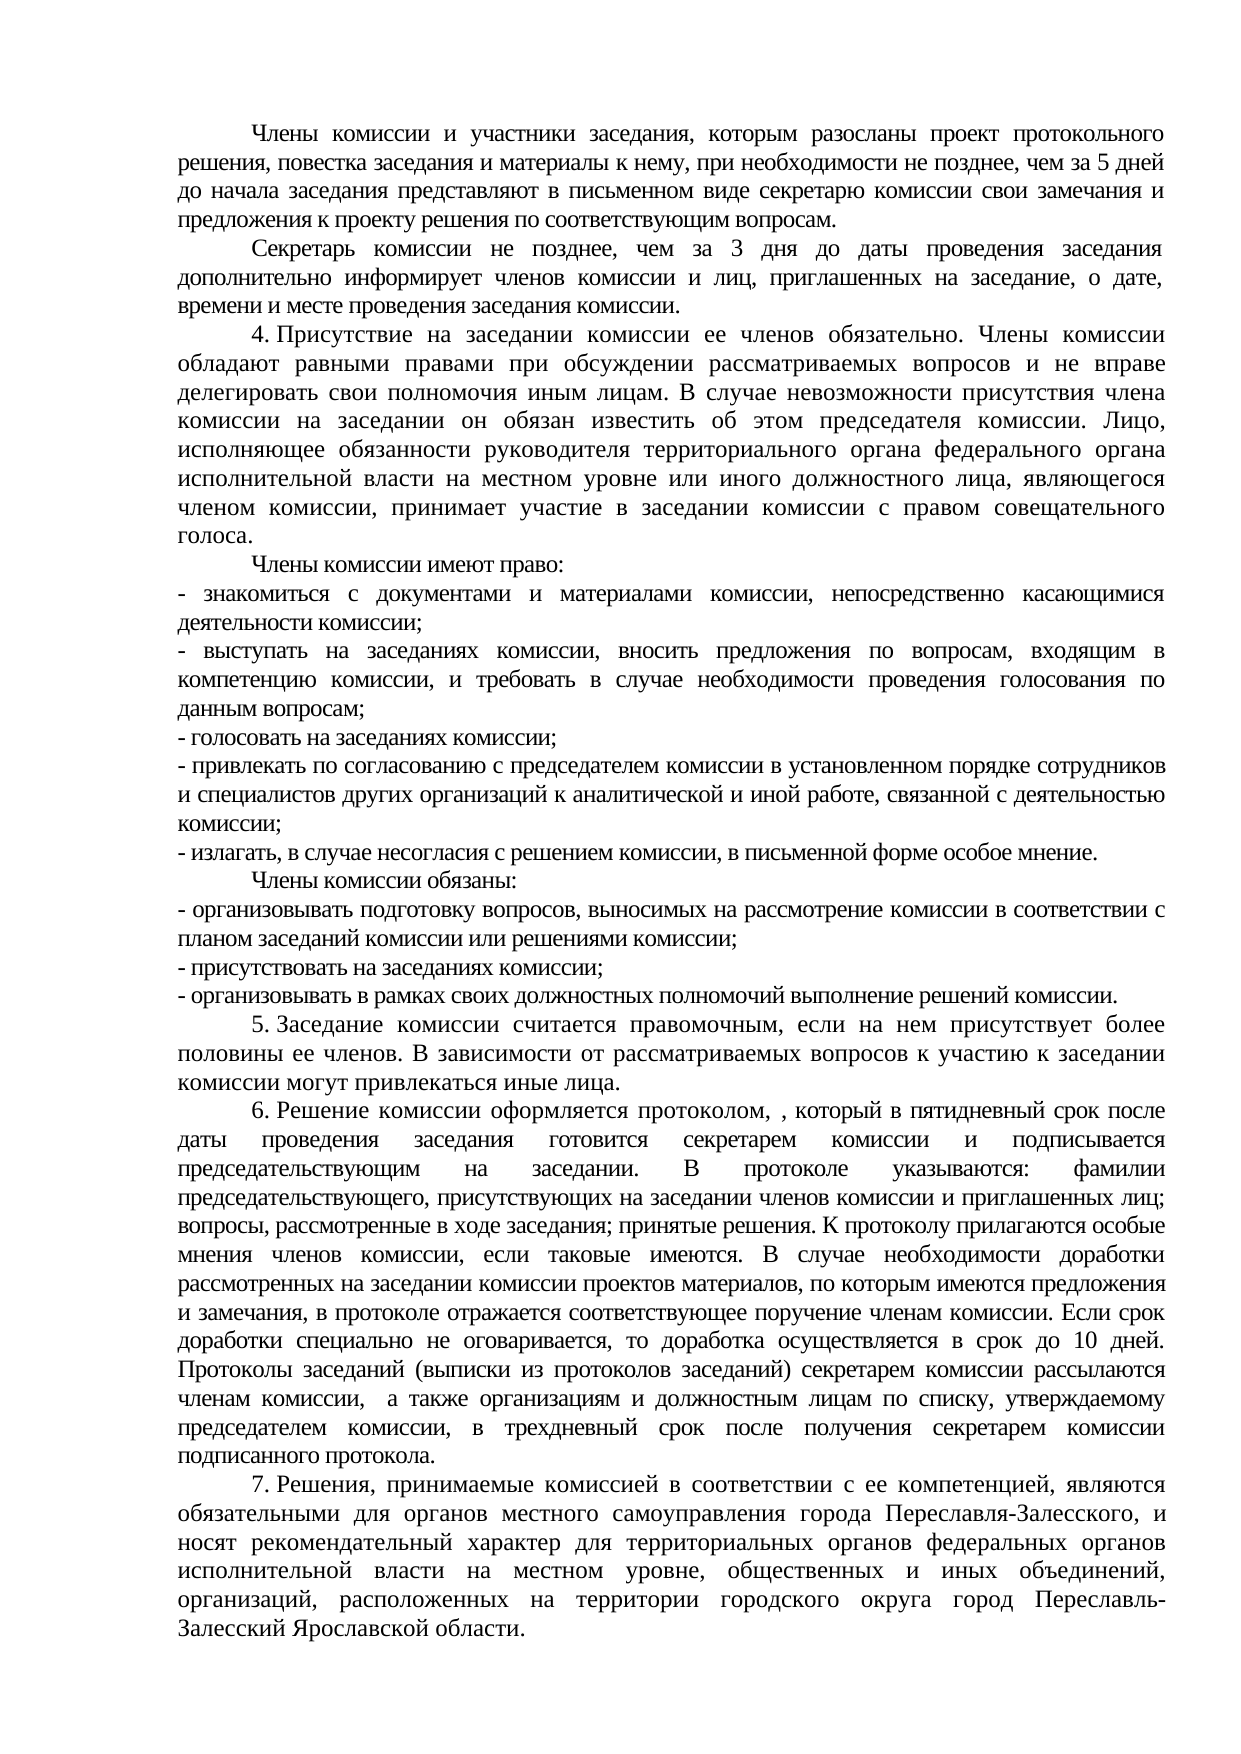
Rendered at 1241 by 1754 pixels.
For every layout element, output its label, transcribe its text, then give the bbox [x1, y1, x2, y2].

list 7. Решения, принимаемые комиссией в соответствии с ее компетенцией, являются обязательными для органов местного самоуправления города Переславля-Залесского, и носят рекомендательный характер для территориальных органов федеральных органов исполнительной власти на местном уровне, общественных и иных объединений, организаций, расположенных на территории городского округа город Переславль-Залесский Ярославской области. [177, 1469, 1167, 1642]
text - знакомиться с документами и материалами комиссии, непосредственно касающимися деятельности комиссии; [177, 578, 1166, 636]
text Члены комиссии обязаны: [177, 866, 1167, 894]
text Секретарь комиссии не позднее, чем за 3 дня до даты проведения заседания дополнительно информирует членов комиссии и лиц, приглашенных на заседание, о дате, времени и месте проведения заседания комиссии. [177, 233, 1163, 319]
text 6. Решение комиссии оформляется протоколом, , который в пятидневный срок после даты проведения заседания готовится секретарем комиссии и подписывается председательствующим на заседании. В протоколе указываются: фамилии председательствующего, присутствующих на заседании членов комиссии и приглашенных лиц; вопросы, рассмотренные в ходе заседания; принятые решения. К протоколу прилагаются особые мнения членов комиссии, если таковые имеются. В случае необходимости доработки рассмотренных на заседании комиссии проектов материалов, по которым имеются предложения и замечания, в протоколе отражается соответствующее поручение членам комиссии. Если срок доработки специально не оговаривается, то доработка осуществляется в срок до 10 дней. Протоколы заседаний (выписки из протоколов заседаний) секретарем комиссии рассылаются членам комиссии, а также организациям и должностным лицам по списку, утверждаемому председателем комиссии, в трехдневный срок после получения секретарем комиссии подписанного протокола. [177, 1096, 1166, 1469]
text - голосовать на заседаниях комиссии; [177, 722, 1167, 751]
list 5. Заседание комиссии считается правомочным, если на нем присутствует более половины ее членов. В зависимости от рассматриваемых вопросов к участию к заседании комиссии могут привлекаться иные лица. [177, 1009, 1167, 1096]
text - организовывать в рамках своих должностных полномочий выполнение решений комиссии. [177, 981, 1166, 1009]
text - излагать, в случае несогласия с решением комиссии, в письменной форме особое мнение. [177, 837, 1166, 866]
text Члены комиссии и участники заседания, которым разосланы проект протокольного решения, повестка заседания и материалы к нему, при необходимости не позднее, чем за 5 дней до начала заседания представляют в письменном виде секретарю комиссии свои замечания и предложения к проекту решения по соответствующим вопросам. [177, 118, 1165, 233]
text - выступать на заседаниях комиссии, вносить предложения по вопросам, входящим в компетенцию комиссии, и требовать в случае необходимости проведения голосования по данным вопросам; [177, 636, 1166, 722]
list 4. Присутствие на заседании комиссии ее членов обязательно. Члены комиссии обладают равными правами при обсуждении рассматриваемых вопросов и не вправе делегировать свои полномочия иным лицам. В случае невозможности присутствия члена комиссии на заседании он обязан известить об этом председателя комиссии. Лицо, исполняющее обязанности руководителя территориального органа федерального органа исполнительной власти на местном уровне или иного должностного лица, являющегося членом комиссии, принимает участие в заседании комиссии с правом совещательного голоса. [177, 319, 1167, 549]
text - присутствовать на заседаниях комиссии; [177, 952, 1166, 981]
text - привлекать по согласованию с председателем комиссии в установленном порядке сотрудников и специалистов других организаций к аналитической и иной работе, связанной с деятельностью комиссии; [177, 751, 1167, 837]
text Члены комиссии имеют право: [177, 549, 1167, 578]
text - организовывать подготовку вопросов, выносимых на рассмотрение комиссии в соответствии с планом заседаний комиссии или решениями комиссии; [177, 894, 1166, 952]
